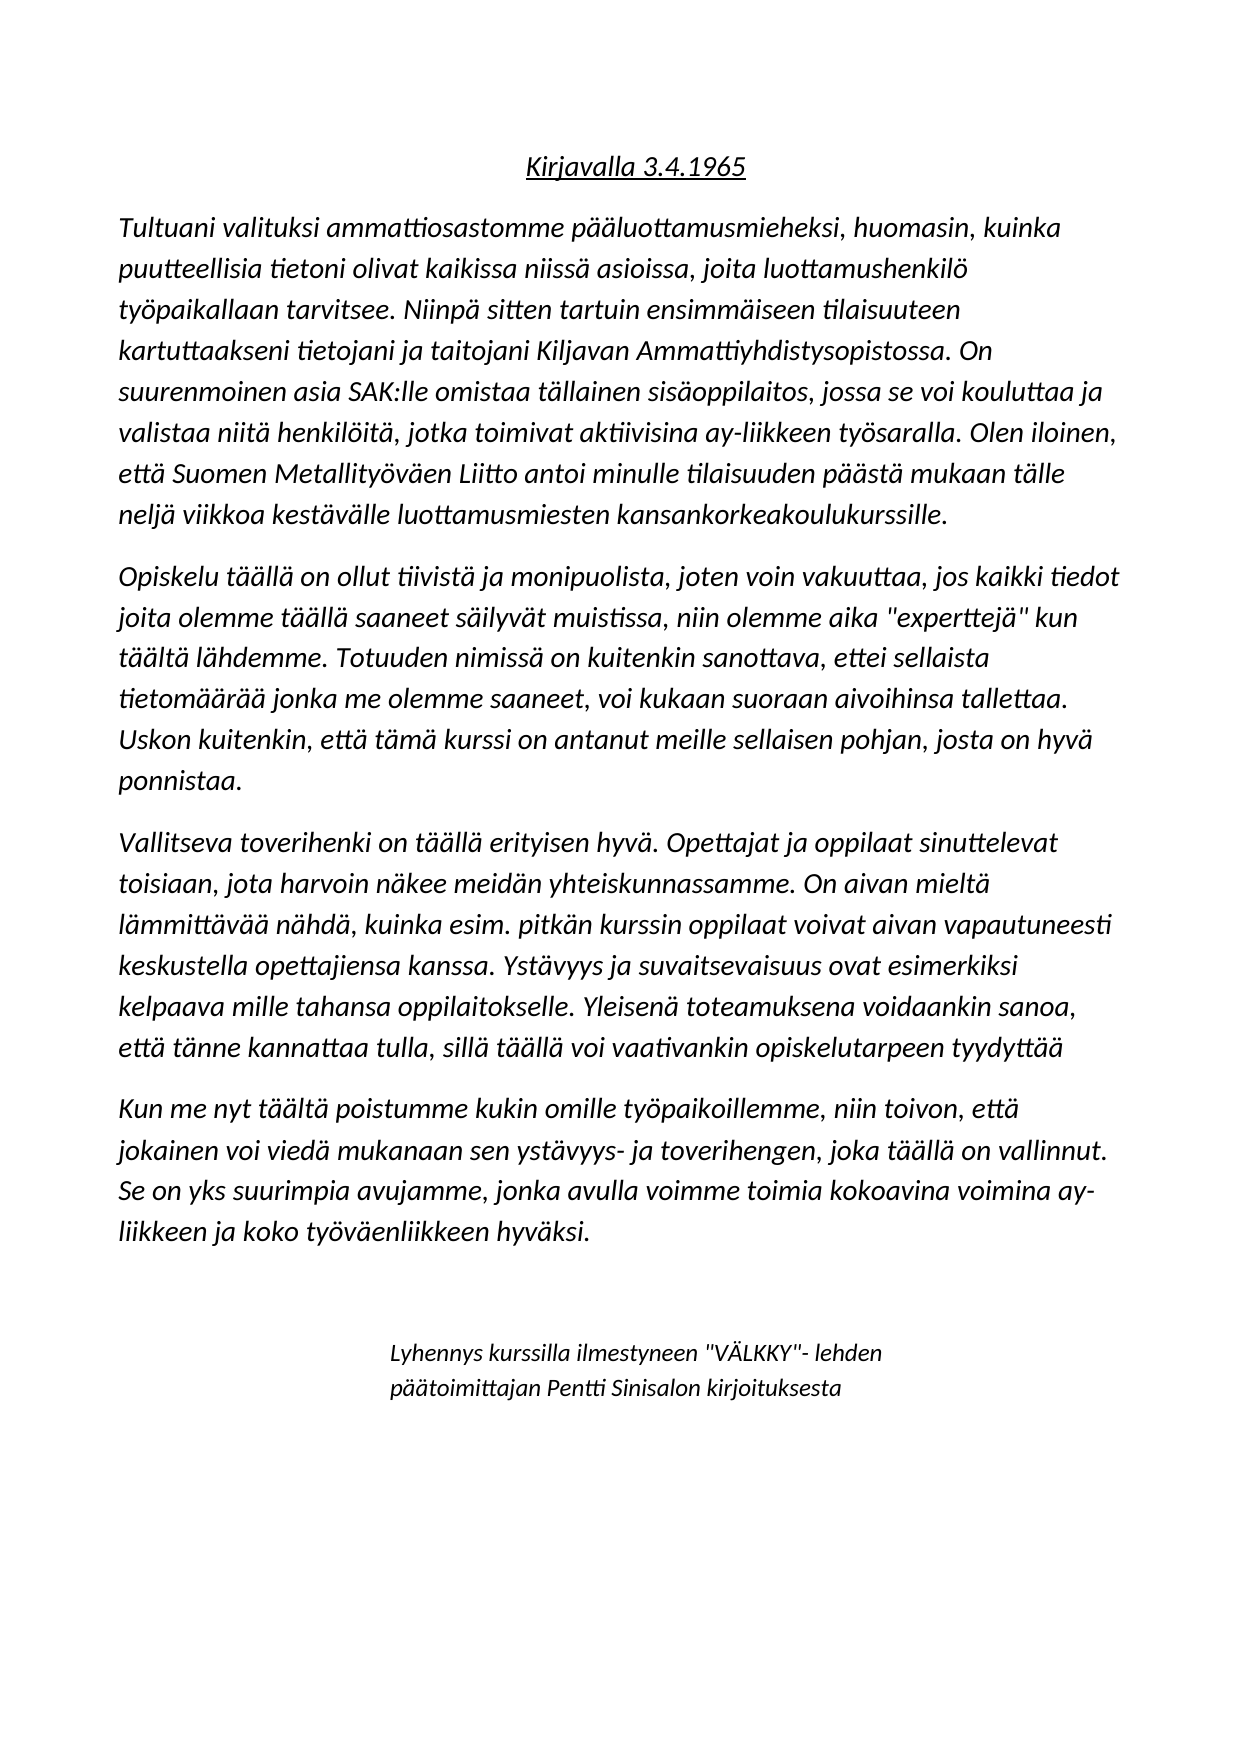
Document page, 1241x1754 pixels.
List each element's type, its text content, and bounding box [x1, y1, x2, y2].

text Kirjavalla 3.4.1965 [118, 148, 1122, 183]
text Opiskelu täällä on ollut tiivistä ja monipuolista, joten voin vakuuttaa, jos kaikki tiedot joita olemme täällä saaneet säilyvät muistissa, niin olemme aika "experttejä" kun täältä lähdemme. Totuuden nimissä on kuitenkin sanottava, ettei sellaista tietomäärää jonka me olemme saaneet, voi kukaan suoraan aivoihinsa tallettaa. Uskon kuitenkin, että tämä kurssi on antanut meille sellaisen pohjan, josta on hyvä ponnistaa. [118, 558, 1122, 798]
text Kun me nyt täältä poistumme kukin omille työpaikoillemme, niin toivon, että jokainen voi viedä mukanaan sen ystävyys- ja toverihengen, joka täällä on vallinnut. Se on yks suurimpia avujamme, jonka avulla voimme toimia kokoavina voimina ay-liikkeen ja koko työväenliikkeen hyväksi. [118, 1091, 1122, 1249]
text Tultuani valituksi ammattiosastomme pääluottamusmieheksi, huomasin, kuinka puutteellisia tietoni olivat kaikissa niissä asioissa, joita luottamushenkilö työpaikallaan tarvitsee. Niinpä sitten tartuin ensimmäiseen tilaisuuteen kartuttaakseni tietojani ja taitojani Kiljavan Ammattiyhdistysopistossa. On suurenmoinen asia SAK:lle omistaa tällainen sisäoppilaitos, jossa se voi kouluttaa ja valistaa niitä henkilöitä, jotka toimivat aktiivisina ay-liikkeen työsaralla. Olen iloinen, että Suomen Metallityöväen Liitto antoi minulle tilaisuuden päästä mukaan tälle neljä viikkoa kestävälle luottamusmiesten kansankorkeakoulukurssille. [118, 209, 1122, 532]
text Lyhennys kurssilla ilmestyneen "VÄLKKY"- lehden päätoimittajan Pentti Sinisalon kirjoituksesta [118, 1337, 1122, 1402]
text Vallitseva toverihenki on täällä erityisen hyvä. Opettajat ja oppilaat sinuttelevat toisiaan, jota harvoin näkee meidän yhteiskunnassamme. On aivan mieltä lämmittävää nähdä, kuinka esim. pitkän kurssin oppilaat voivat aivan vapautuneesti keskustella opettajiensa kanssa. Ystävyys ja suvaitsevaisuus ovat esimerkiksi kelpaava mille tahansa oppilaitokselle. Yleisenä toteamuksena voidaankin sanoa, että tänne kannattaa tulla, sillä täällä voi vaativankin opiskelutarpeen tyydyttää [118, 824, 1122, 1064]
